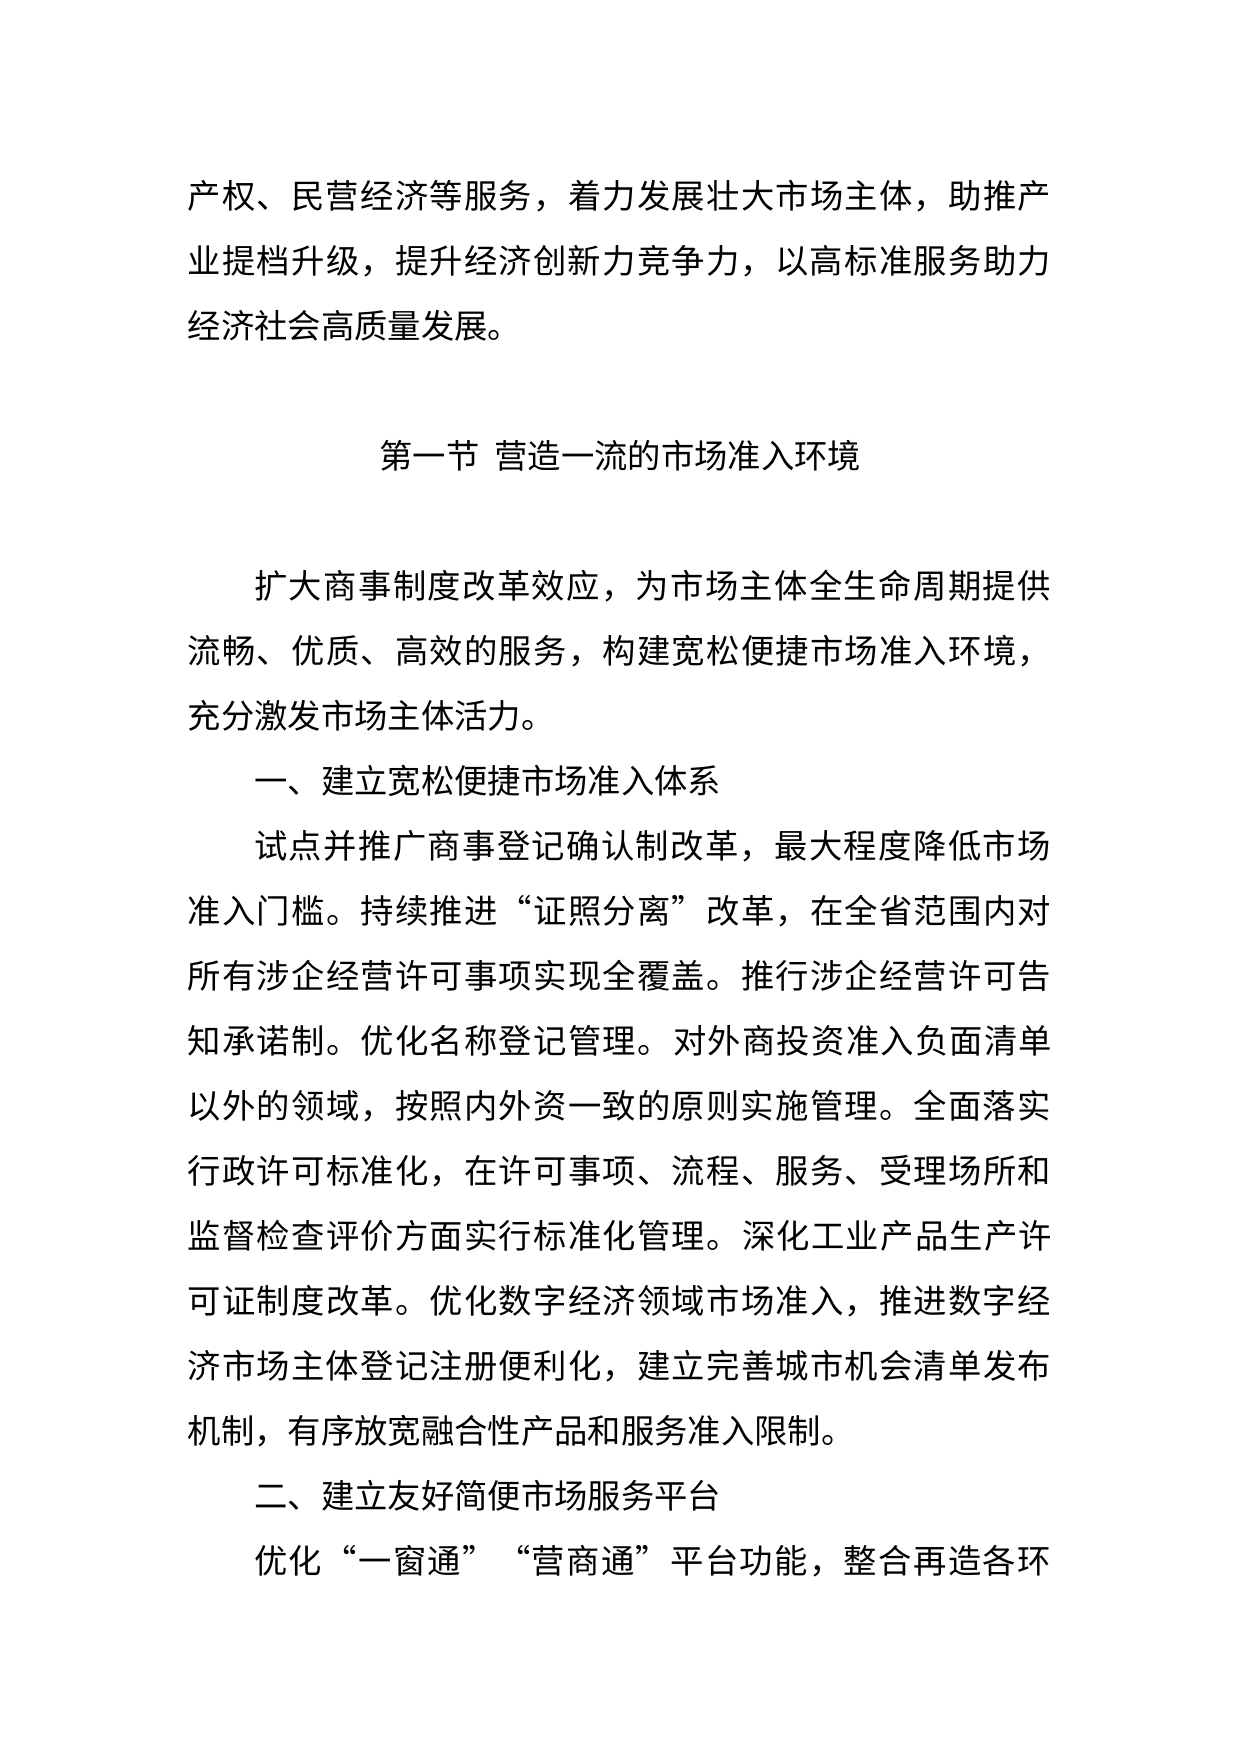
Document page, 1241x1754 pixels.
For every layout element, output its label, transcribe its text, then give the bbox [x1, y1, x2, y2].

text 扩大商事制度改革效应，为市场主体全生命周期提供流畅、优质、高效的服务，构建宽松便捷市场准入环境，充分激发市场主体活力。 [187, 552, 1053, 747]
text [187, 162, 1053, 357]
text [187, 1527, 1053, 1592]
text 一、建立宽松便捷市场准入体系 [187, 747, 1053, 812]
text 试点并推广商事登记确认制改革，最大程度降低市场准入门槛。持续推进“证照分离”改革，在全省范围内对所有涉企经营许可事项实现全覆盖。推行涉企经营许可告知承诺制。优化名称登记管理。对外商投资准入负面清单以外的领域，按照内外资一致的原则实施管理。全面落实行政许可标准化，在许可事项、流程、服务、受理场所和监督检查评价方面实行标准化管理。深化工业产品生产许可证制度改革。优化数字经济领域市场准入，推进数字经济市场主体登记注册便利化，建立完善城市机会清单发布机制，有序放宽融合性产品和服务准入限制。 [187, 812, 1053, 1462]
text 第一节 营造一流的市场准入环境 [187, 422, 1053, 487]
text 二、建立友好简便市场服务平台 [187, 1462, 1053, 1527]
